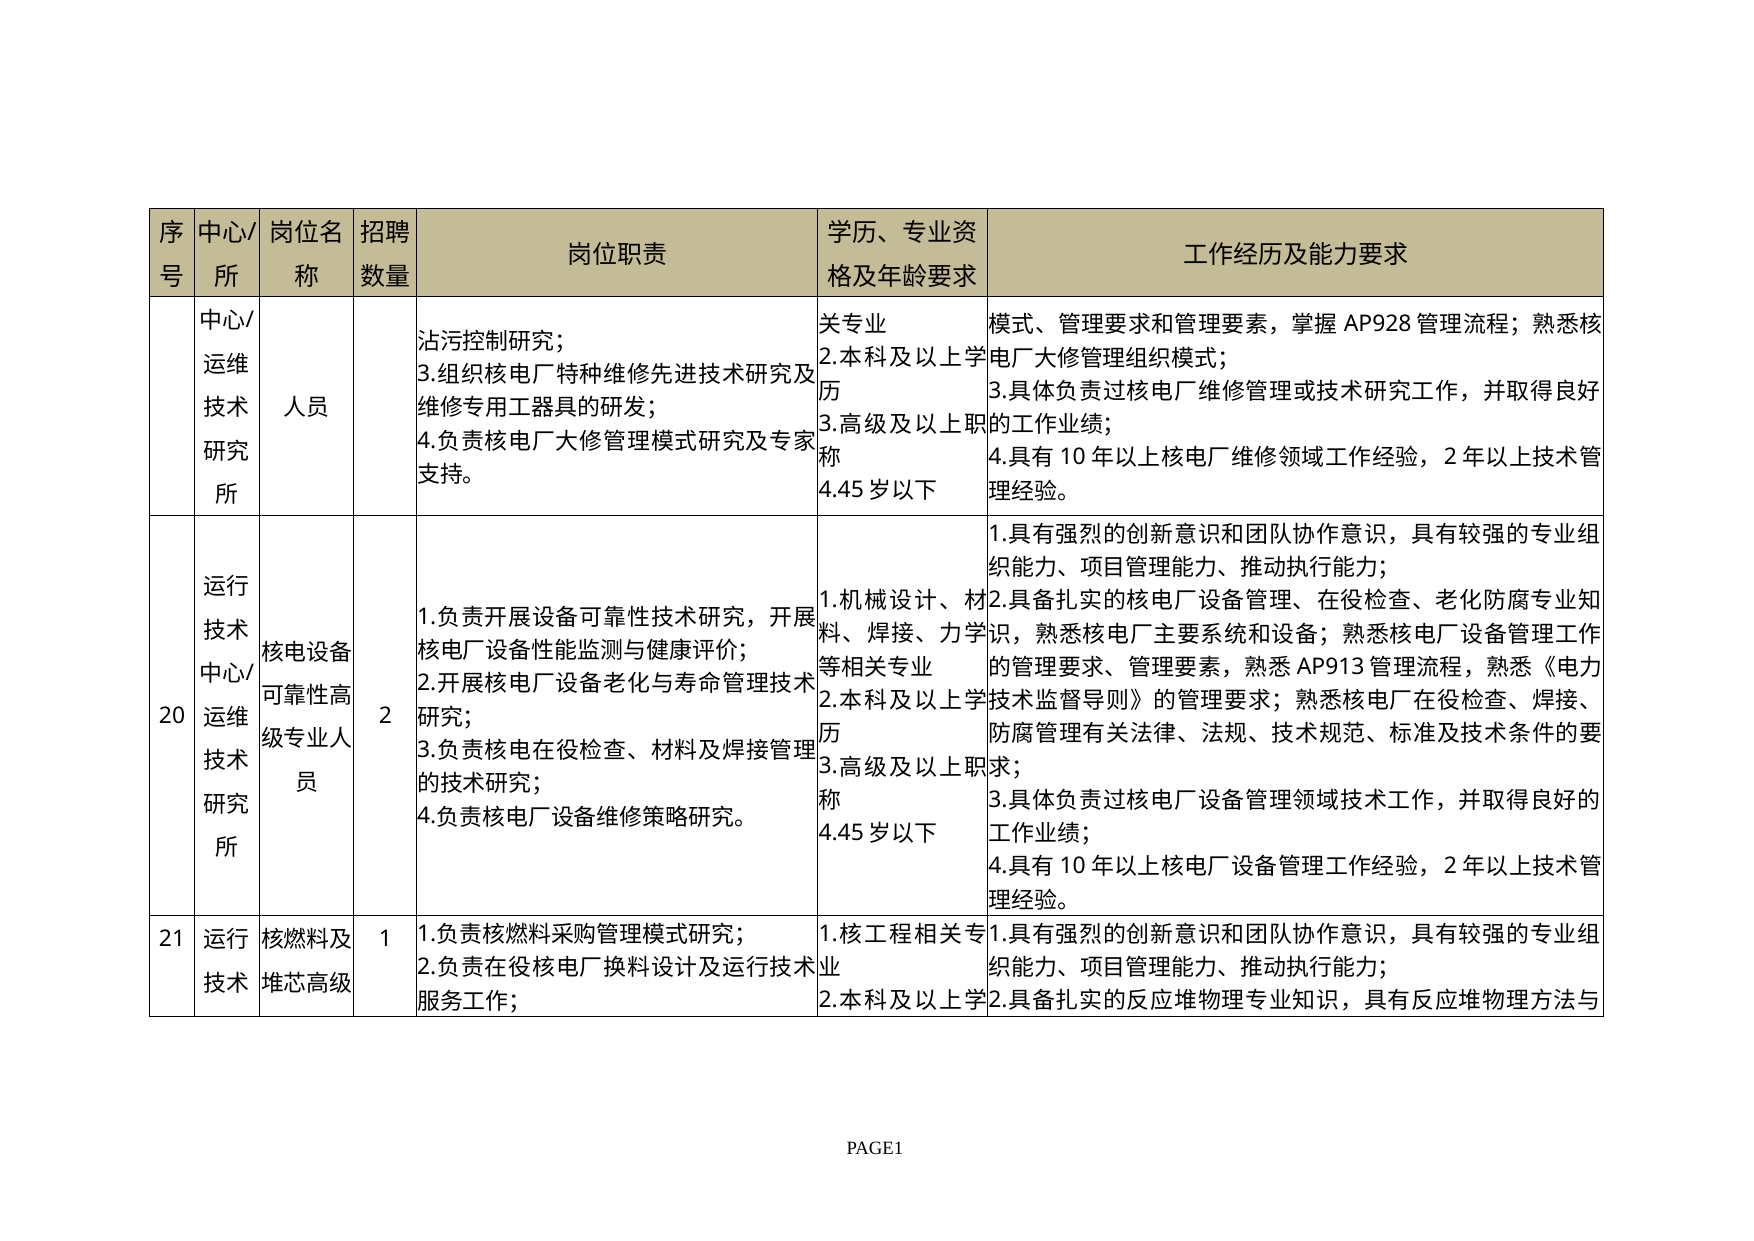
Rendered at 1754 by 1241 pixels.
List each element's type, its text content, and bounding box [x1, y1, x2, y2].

table_cell 2 [354, 297, 416, 514]
table_header 工作经历及能力要求 [988, 209, 1603, 296]
table_cell [150, 516, 194, 915]
table_cell 1.具有强烈的创新意识和团队协作意识，具有较强的专业组织能力、项目管理能力、推动执行能力； 2.具备扎实的核电厂设备管理、在役检查、老化防腐专业知识，熟悉核电厂主要系统和设备；熟悉核电厂设备管理工作的管理要求、管理要素，熟悉AP913管理流程，熟悉《电力技术监督导则》的管理要求；熟悉核电厂在役检查、焊接、防腐管理有关法律、法规、技术规范、标准及技术条件的要求； 3.具体负责过核电厂设备管理领域技术工作，并取得良好的工作业绩； 4.具有10年以上核电厂设备管理工作经验，2年以上技术管理经验。 [988, 516, 1603, 915]
table_cell 运行技术中心/运维技术研究所 [195, 297, 259, 514]
table_cell 1 [354, 916, 416, 1016]
table_header 学历、专业资格及年龄要求 [818, 209, 987, 296]
table_header 序号 [150, 209, 194, 296]
table_header 招聘数量 [354, 209, 416, 296]
table_cell 1.核工程相关专业 2.本科及以上学历 3.高级及以上职称 4.45岁以下 [818, 916, 987, 1016]
table_header 岗位职责 [417, 209, 817, 296]
table_cell 运行技术中心/运维技术研究所 [195, 916, 259, 1016]
table_cell 1.负责开展设备可靠性技术研究，开展核电厂设备性能监测与健康评价； 2.开展核电厂设备老化与寿命管理技术研究； 3.负责核电在役检查、材料及焊接管理的技术研究； 4.负责核电厂设备维修策略研究。 [417, 516, 817, 915]
table_header 岗位名称 [260, 209, 353, 296]
table_header 中心/所 [195, 209, 259, 296]
table_cell [150, 297, 194, 514]
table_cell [818, 297, 987, 514]
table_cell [988, 916, 1603, 1016]
table_cell 核电维修高级专业人员 [260, 297, 353, 514]
table_cell 核燃料及堆芯高级专业人员 [260, 916, 353, 1016]
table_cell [417, 916, 817, 1016]
table_cell 2 [354, 516, 416, 915]
table_cell 核电设备可靠性高级专业人员 [260, 516, 353, 915]
table_cell [150, 916, 194, 1016]
table_cell 1.机械设计、材料、焊接、力学等相关专业 2.本科及以上学历 3.高级及以上职称 4.45岁以下 [818, 516, 987, 915]
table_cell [988, 297, 1603, 514]
table_cell 运行技术中心/运维技术研究所 [195, 516, 259, 915]
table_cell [417, 297, 817, 514]
